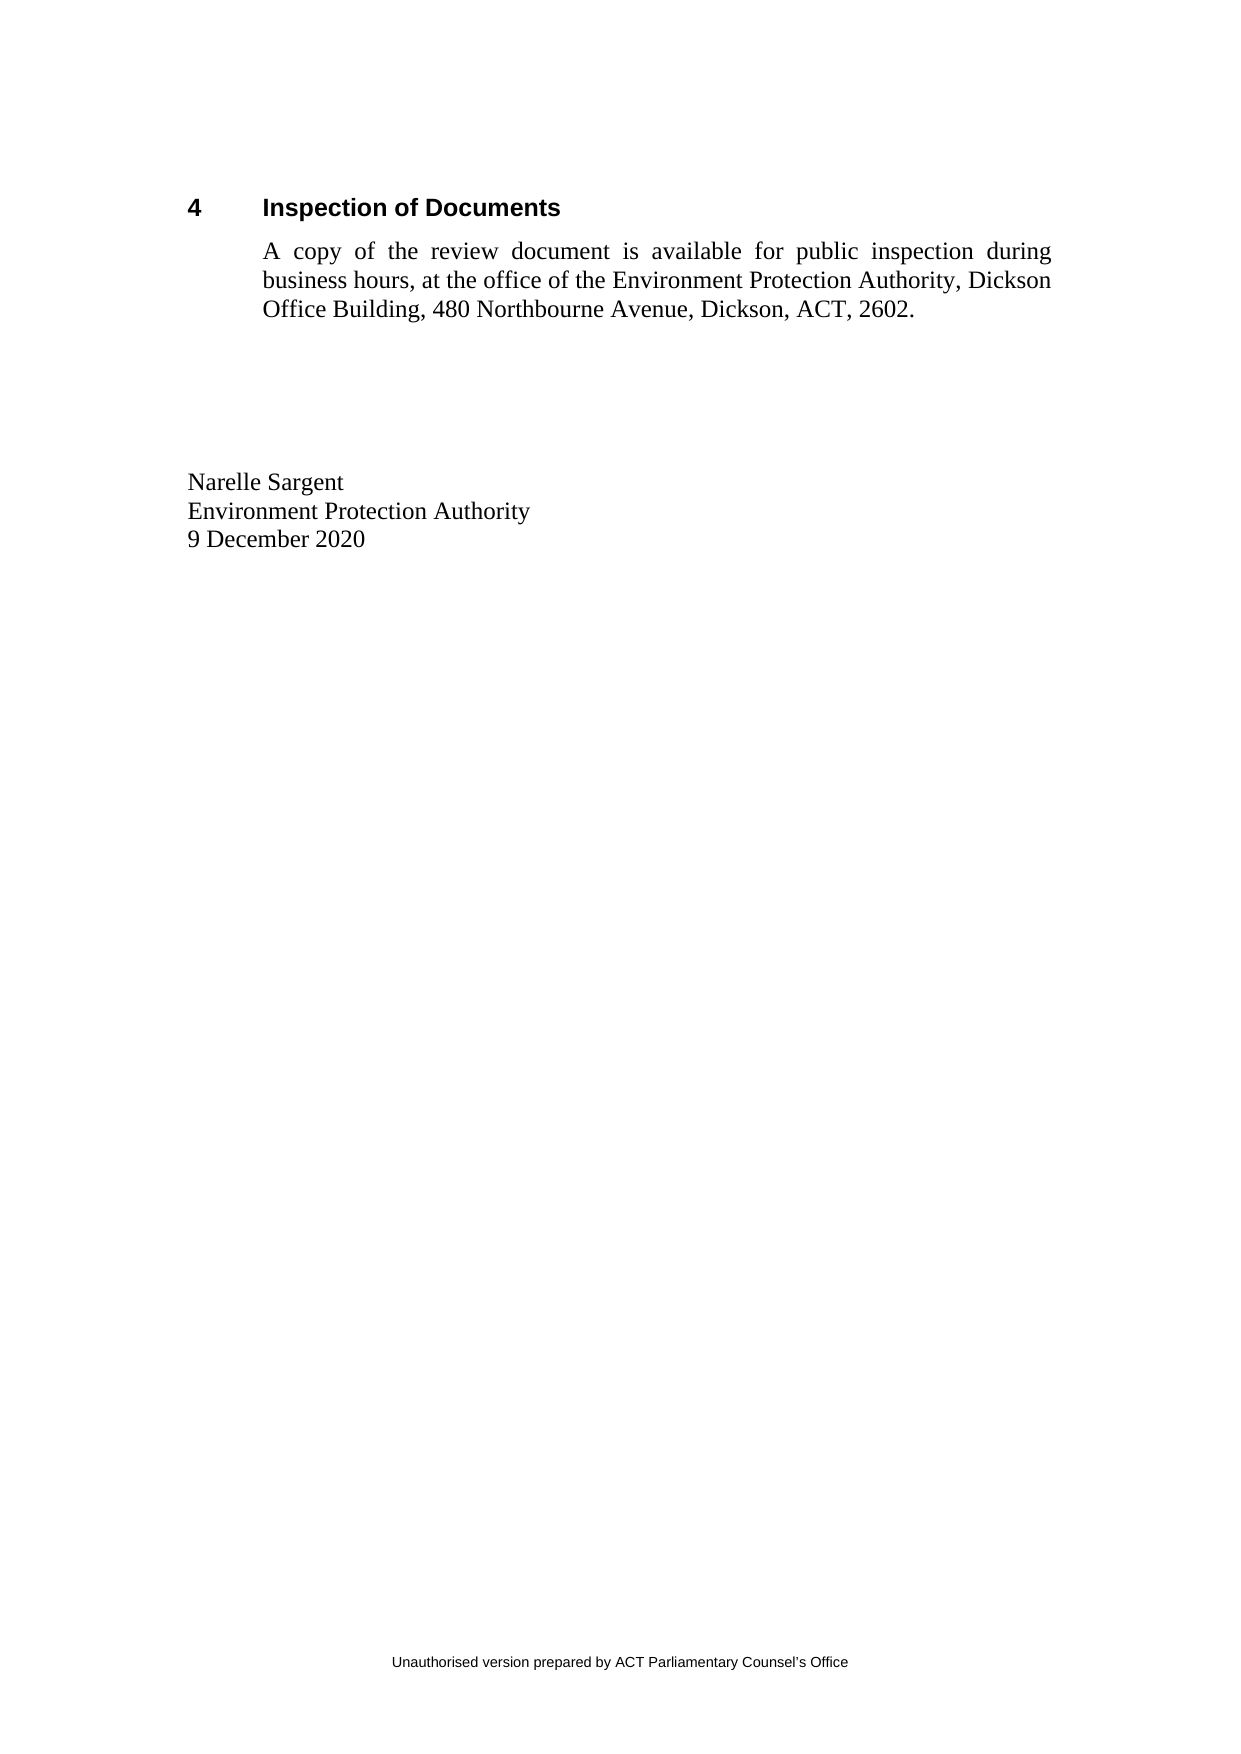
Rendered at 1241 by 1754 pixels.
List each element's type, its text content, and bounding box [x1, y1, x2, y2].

text A copy of the review document is available for public inspection during business hours, at the office of the Environment Protection Authority, Dickson Office Building, 480 Northbourne Avenue, Dickson, ACT, 2602. [262, 236, 1053, 322]
text 4 Inspection of Documents [187, 193, 1053, 222]
text Narelle Sargent [187, 467, 1053, 496]
text Environment Protection Authority [187, 496, 1053, 524]
text 9 December 2020 [187, 524, 1053, 553]
